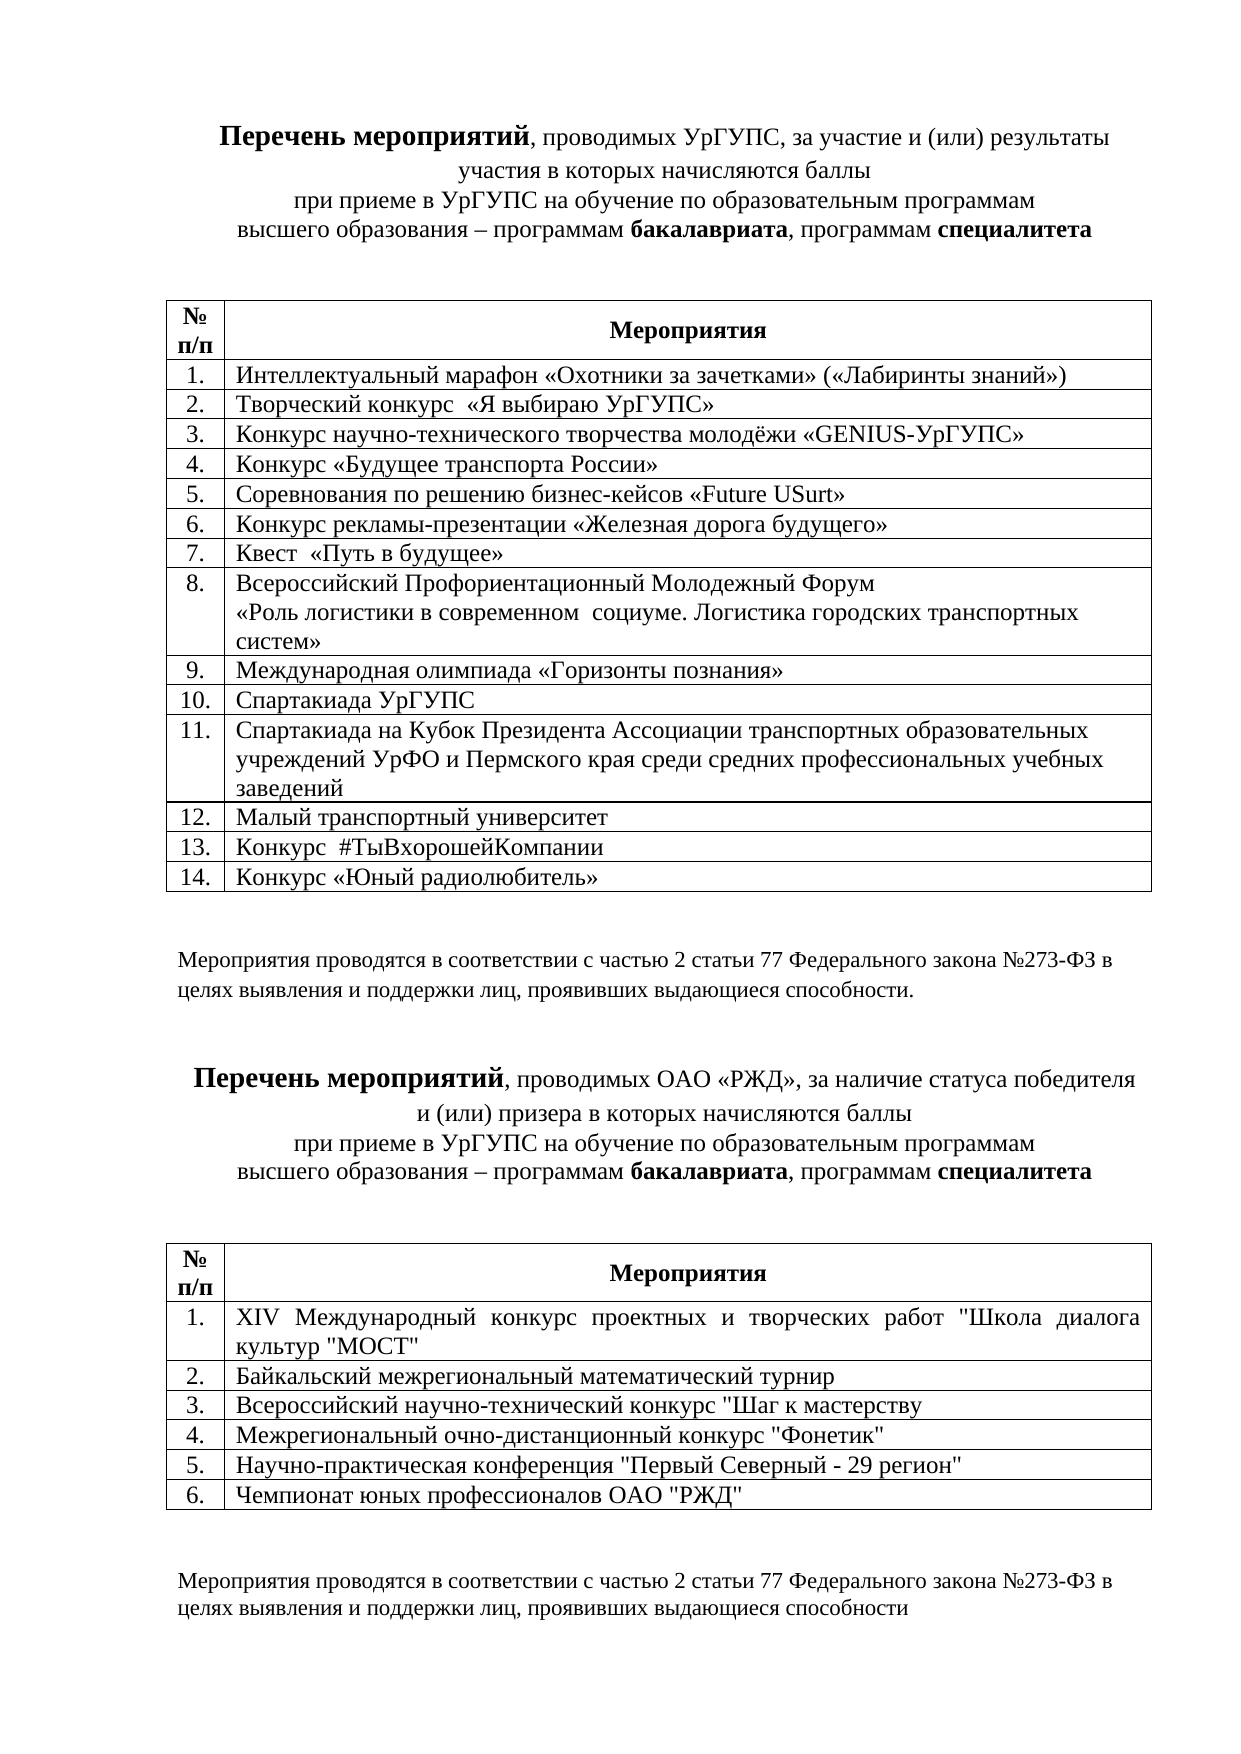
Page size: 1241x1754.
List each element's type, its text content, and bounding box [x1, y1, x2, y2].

text при приеме в УрГУПС на обучение по образовательным программам [177, 1128, 1152, 1156]
table_cell XIV Международный конкурс проектных и творческих работ "Школа диалога культур "МОСТ" [225, 1302, 1151, 1360]
table_cell Всероссийский научно-технический конкурс "Шаг к мастерству [225, 1391, 1151, 1419]
text при приеме в УрГУПС на обучение по образовательным программам [177, 185, 1152, 214]
table_cell Спартакиада УрГУПС [225, 685, 1151, 714]
table_cell Творческий конкурс «Я выбираю УрГУПС» [225, 390, 1151, 418]
table_header Мероприятия [225, 301, 1151, 359]
table_cell Научно-практическая конференция "Первый Северный - 29 регион" [225, 1450, 1151, 1479]
table_cell Международная олимпиада «Горизонты познания» [225, 656, 1151, 684]
table_cell 6. [167, 509, 224, 537]
text высшего образования – программам бакалавриата, программам специалитета [177, 214, 1152, 243]
table_cell Квест «Путь в будущее» [225, 539, 1151, 567]
table_cell Соревнования по решению бизнес-кейсов «Future USurt» [225, 479, 1151, 508]
table_cell 5. [167, 479, 224, 508]
table_cell Спартакиада на Кубок Президента Ассоциации транспортных образовательных учреждений УрФО и Пермского края среди средних профессиональных учебных заведений [225, 715, 1151, 801]
table_header Мероприятия [225, 1244, 1151, 1301]
table_cell 3. [167, 1391, 224, 1419]
table_cell 5. [167, 1450, 224, 1479]
text Мероприятия проводятся в соответствии с частью 2 статьи 77 Федерального закона №273-ФЗ в целях выявления и поддержки лиц, проявивших выдающиеся способности [177, 1567, 1152, 1620]
table_cell 8. [167, 568, 224, 654]
text высшего образования – программам бакалавриата, программам специалитета [177, 1156, 1152, 1185]
table_cell Конкурс научно-технического творчества молодёжи «GENIUS-УрГУПС» [225, 419, 1151, 448]
text Мероприятия проводятся в соответствии с частью 2 статьи 77 Федерального закона №273-ФЗ в целях выявления и поддержки лиц, проявивших выдающиеся способности. [177, 946, 1152, 1002]
table_cell 6. [167, 1480, 224, 1509]
table_cell 12. [167, 803, 224, 831]
table_cell 4. [167, 1420, 224, 1449]
table_cell Интеллектуальный марафон «Охотники за зачетками» («Лабиринты знаний») [225, 360, 1151, 388]
table_header № п/п [167, 1244, 224, 1301]
table_cell 3. [167, 419, 224, 448]
table_cell 9. [167, 656, 224, 684]
table_cell 4. [167, 449, 224, 478]
table_cell 2. [167, 1361, 224, 1389]
table_cell 7. [167, 539, 224, 567]
table_cell 10. [167, 685, 224, 714]
table_cell Чемпионат юных профессионалов ОАО "РЖД" [225, 1480, 1151, 1509]
table_cell Конкурс «Будущее транспорта России» [225, 449, 1151, 478]
table_cell Конкурс «Юный радиолюбитель» [225, 862, 1151, 891]
table_cell Байкальский межрегиональный математический турнир [225, 1361, 1151, 1389]
table_cell 13. [167, 832, 224, 861]
table_cell Всероссийский Профориентационный Молодежный Форум «Роль логистики в современном социуме. Логистика городских транспортных систем» [225, 568, 1151, 654]
table_cell 1. [167, 1302, 224, 1360]
text Перечень мероприятий, проводимых УрГУПС, за участие и (или) результаты участия в которых начисляются баллы [177, 118, 1152, 185]
table_cell Малый транспортный университет [225, 803, 1151, 831]
table_cell Конкурс #ТыВхорошейКомпании [225, 832, 1151, 861]
table_cell Межрегиональный очно-дистанционный конкурс "Фонетик" [225, 1420, 1151, 1449]
table_cell Конкурс рекламы-презентации «Железная дорога будущего» [225, 509, 1151, 537]
table_cell 1. [167, 360, 224, 388]
text Перечень мероприятий, проводимых ОАО «РЖД», за наличие статуса победителя и (или) призера в которых начисляются баллы [177, 1061, 1152, 1128]
table_cell 11. [167, 715, 224, 801]
table_header № п/п [167, 301, 224, 359]
table_cell 2. [167, 390, 224, 418]
table_cell 14. [167, 862, 224, 891]
